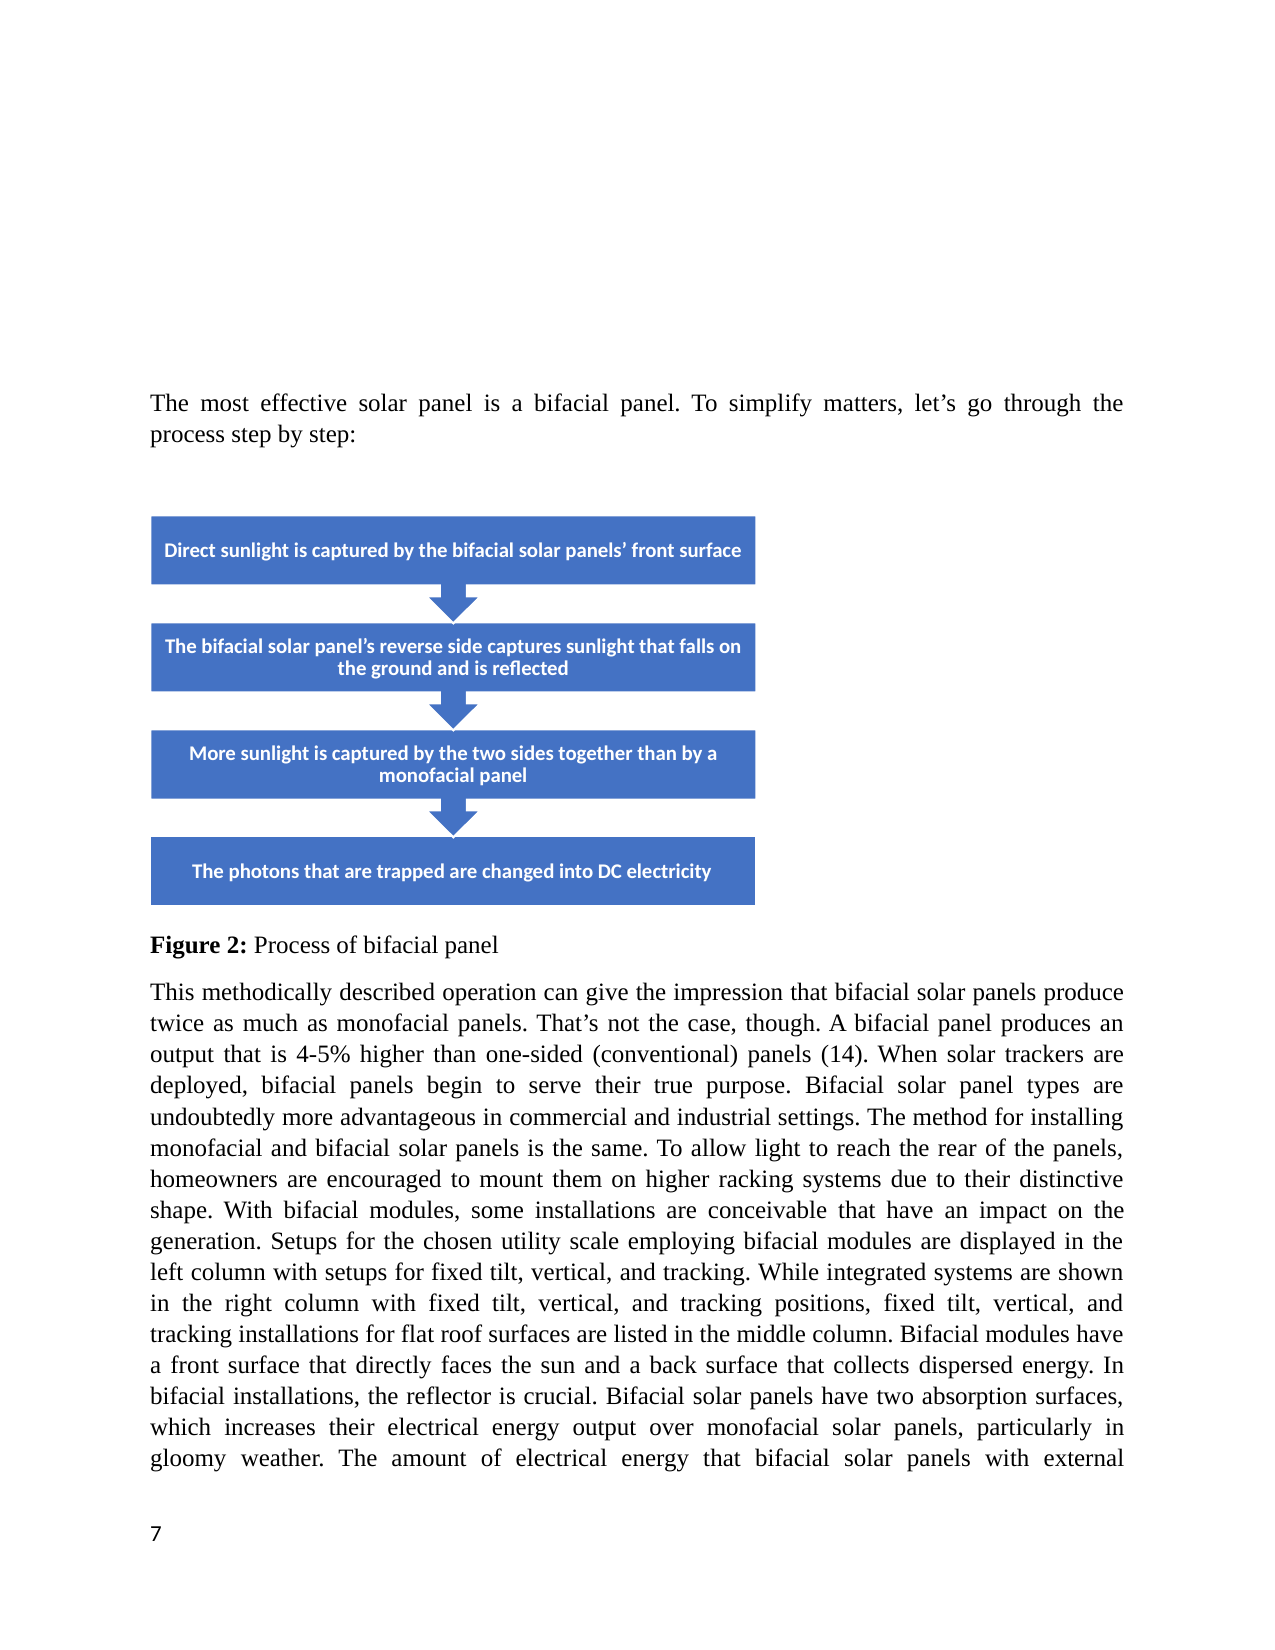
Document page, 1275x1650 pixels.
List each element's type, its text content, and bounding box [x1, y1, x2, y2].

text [150, 977, 1125, 1472]
text Figure 2: Process of bifacial panel [150, 930, 1125, 958]
text The most effective solar panel is a bifacial panel. To simplify matters, let’s go through the process step by step: [150, 388, 1125, 448]
